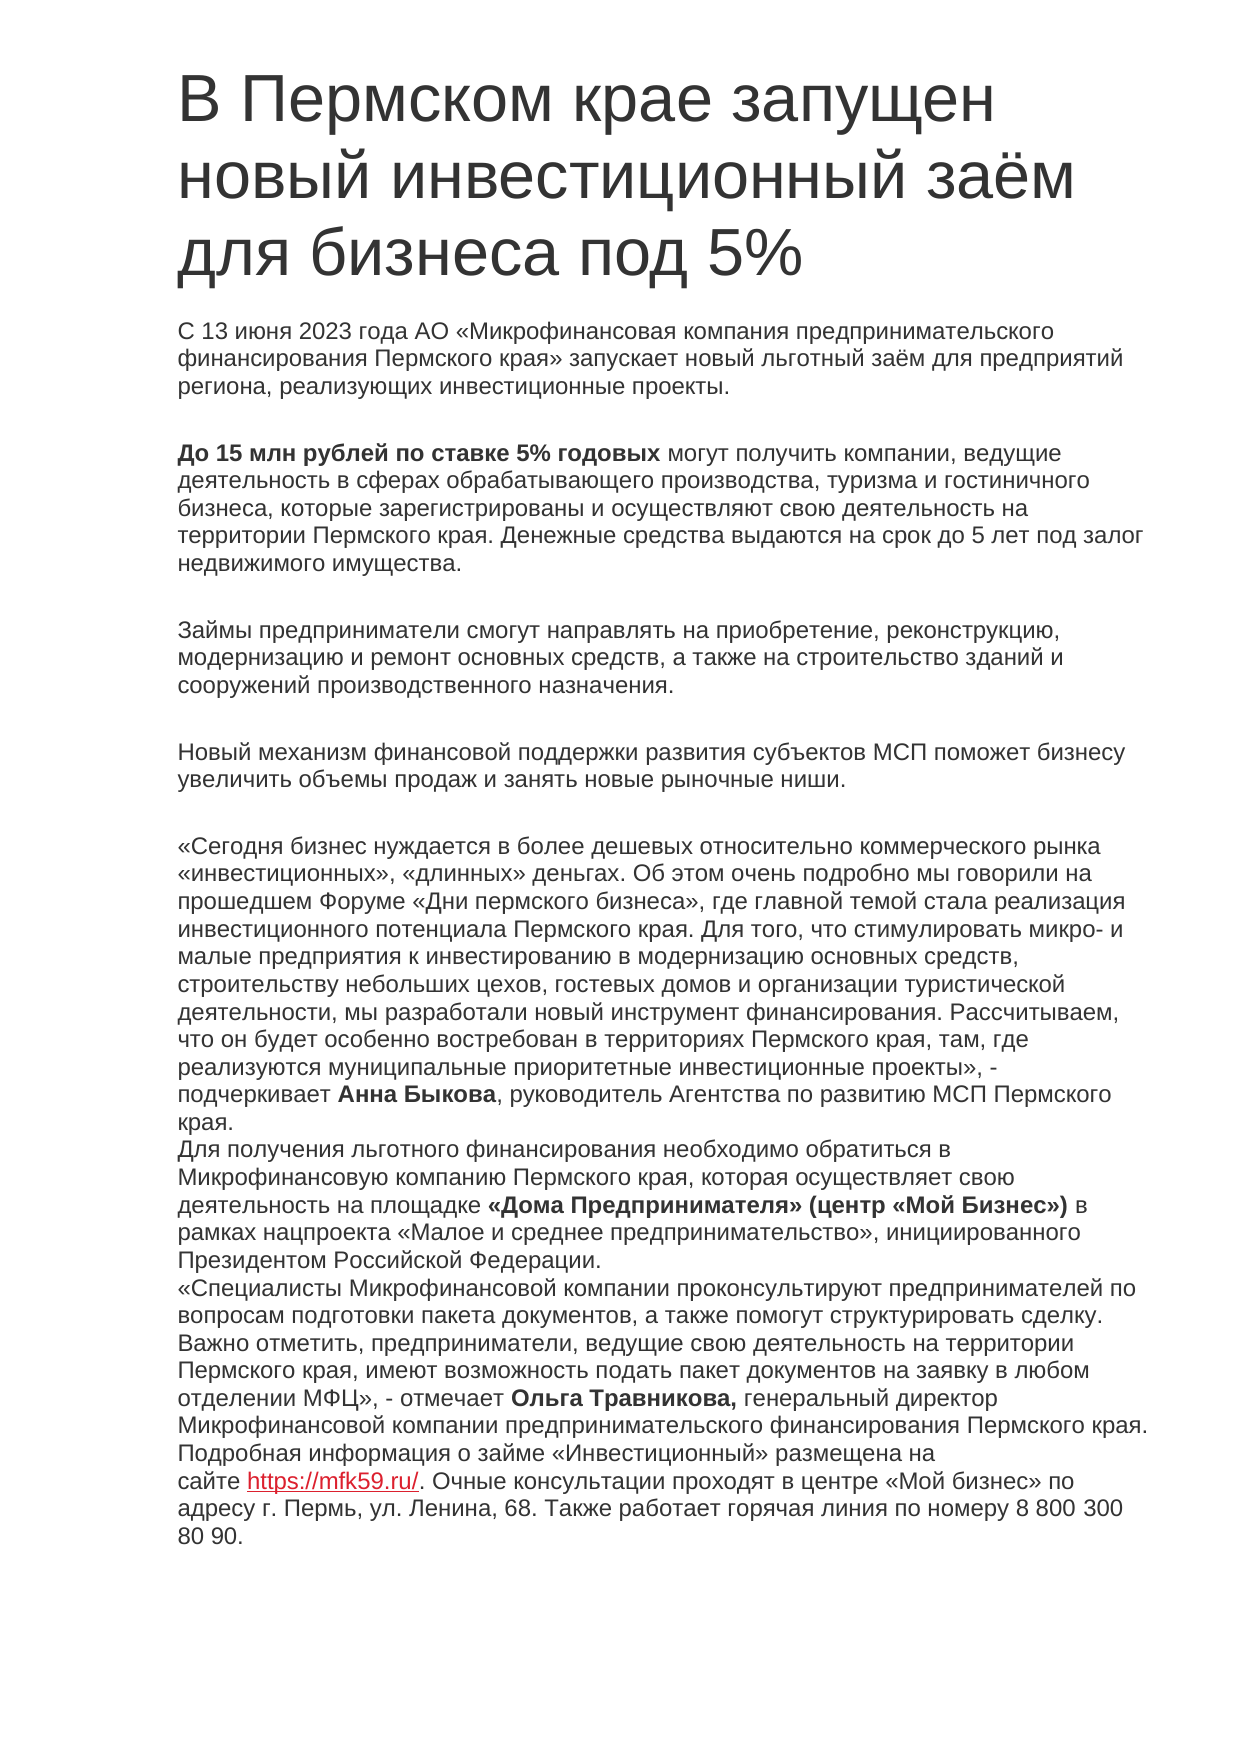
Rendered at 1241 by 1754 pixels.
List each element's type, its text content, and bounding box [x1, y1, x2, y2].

text В Пермском крае запущен новый инвестиционный заём для бизнеса под 5% [177, 59, 1152, 289]
text Займы предприниматели смогут направлять на приобретение, реконструкцию, модернизацию и ремонт основных средств, а также на строительство зданий и сооружений производственного назначения. [177, 616, 1152, 698]
text Подробная информация о займе «Инвестиционный» размещена на сайте https://mfk59.ru/. Очные консультации проходят в центре «Мой бизнес» по адресу г. Пермь, ул. Ленина, 68. Также работает горячая линия по номеру 8 800 300 80 90. [177, 1439, 1152, 1549]
text «Сегодня бизнес нуждается в более дешевых относительно коммерческого рынка «инвестиционных», «длинных» деньгах. Об этом очень подробно мы говорили на прошедшем Форуме «Дни пермского бизнеса», где главной темой стала реализация инвестиционного потенциала Пермского края. Для того, что стимулировать микро- и малые предприятия к инвестированию в модернизацию основных средств, строительству небольших цехов, гостевых домов и организации туристической деятельности, мы разработали новый инструмент финансирования. Рассчитываем, что он будет особенно востребован в территориях Пермского края, там, где реализуются муниципальные приоритетные инвестиционные проекты», - подчеркивает Анна Быкова, руководитель Агентства по развитию МСП Пермского края. [177, 832, 1152, 1135]
text Новый механизм финансовой поддержки развития субъектов МСП поможет бизнесу увеличить объемы продаж и занять новые рыночные ниши. [177, 737, 1152, 793]
text До 15 млн рублей по ставке 5% годовых могут получить компании, ведущие деятельность в сферах обрабатывающего производства, туризма и гостиничного бизнеса, которые зарегистрированы и осуществляют свою деятельность на территории Пермского края. Денежные средства выдаются на срок до 5 лет под залог недвижимого имущества. [177, 438, 1152, 577]
text С 13 июня 2023 года АО «Микрофинансовая компания предпринимательского финансирования Пермского края» запускает новый льготный заём для предприятий региона, реализующих инвестиционные проекты. [177, 317, 1152, 399]
text «Специалисты Микрофинансовой компании проконсультируют предпринимателей по вопросам подготовки пакета документов, а также помогут структурировать сделку. Важно отметить, предприниматели, ведущие свою деятельность на территории Пермского края, имеют возможность подать пакет документов на заявку в любом отделении МФЦ», - отмечает Ольга Травникова, генеральный директор Микрофинансовой компании предпринимательского финансирования Пермского края. [177, 1273, 1152, 1439]
text Для получения льготного финансирования необходимо обратиться в Микрофинансовую компанию Пермского края, которая осуществляет свою деятельность на площадке «Дома Предпринимателя» (центр «Мой Бизнес») в рамках нацпроекта «Малое и среднее предпринимательство», инициированного Президентом Российской Федерации. [177, 1135, 1152, 1273]
